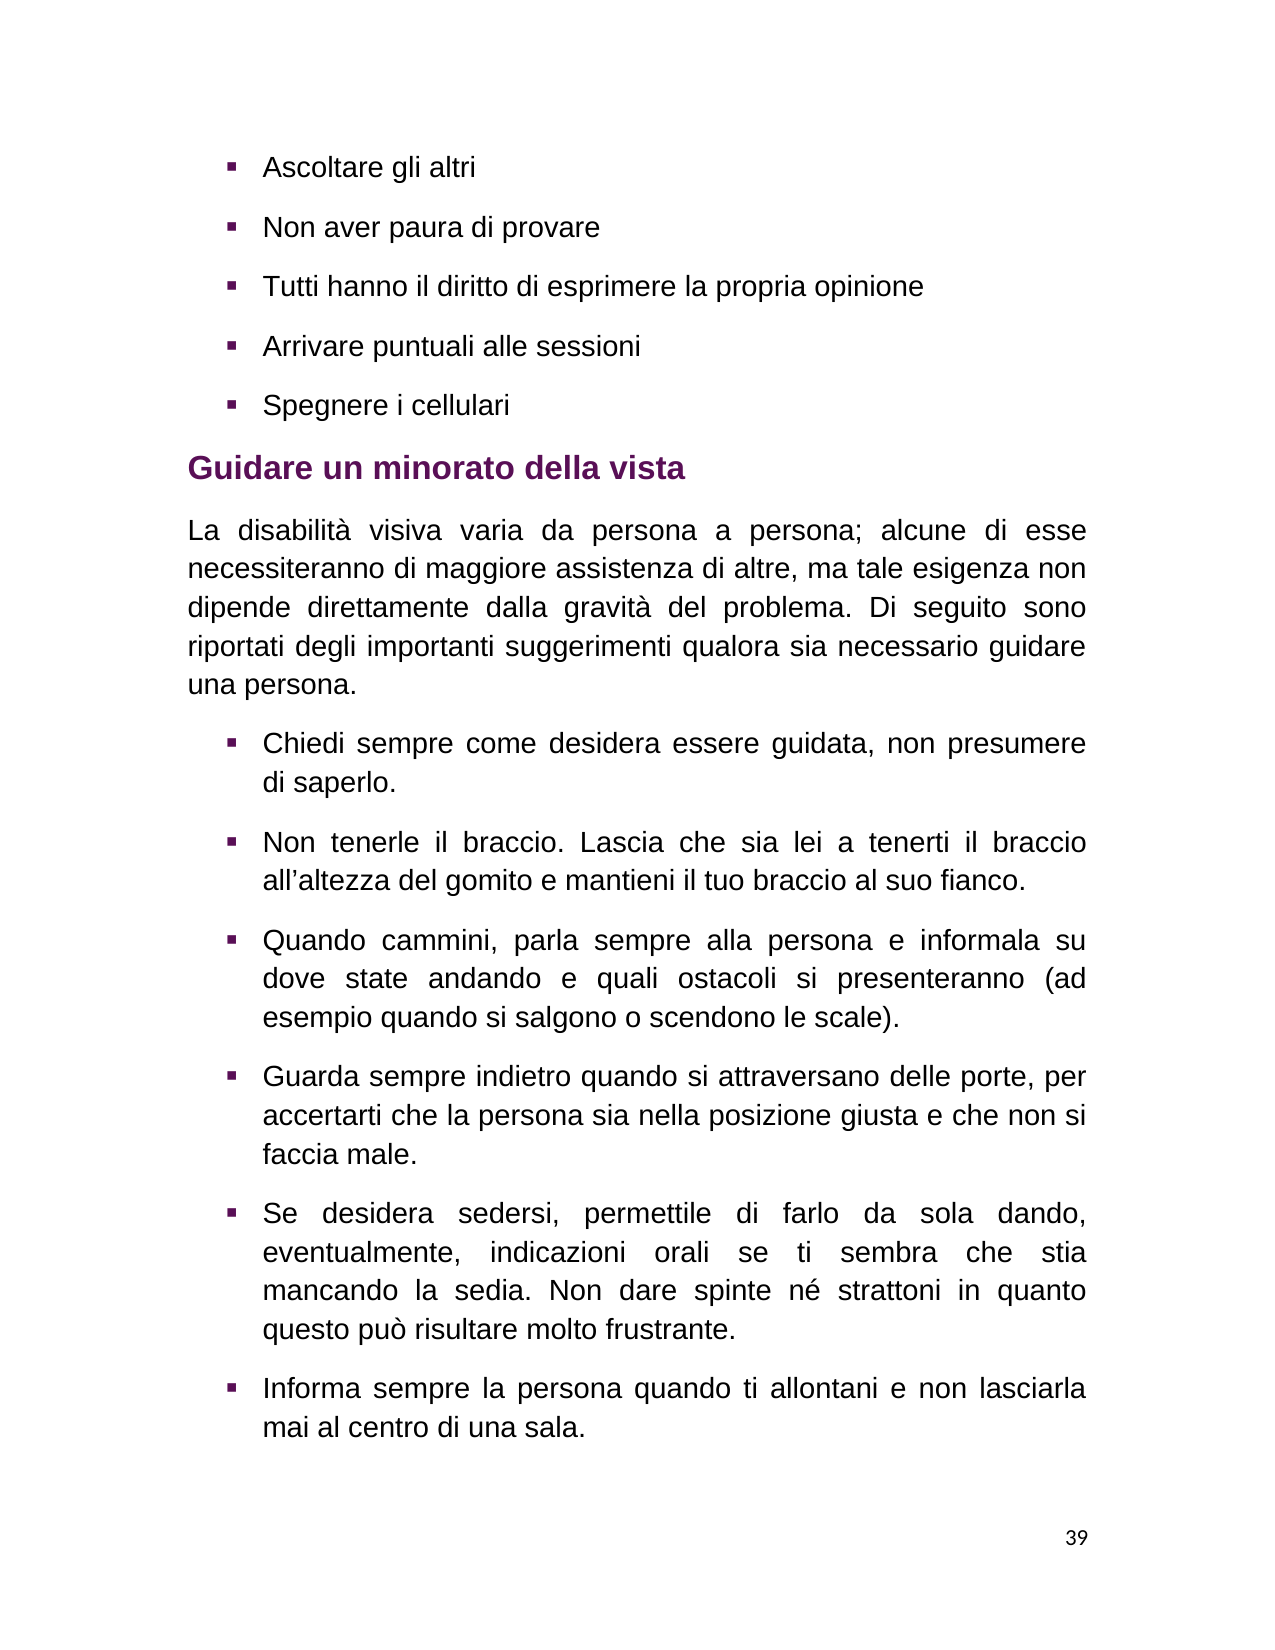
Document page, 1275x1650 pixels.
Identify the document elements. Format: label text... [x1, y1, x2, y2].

list Se desidera sedersi, permettile di farlo da sola dando, eventualmente, indicazioni orali se ti sembra che stia mancando la sedia. Non dare spinte né strattoni in quanto questo può risultare molto frustrante. [225, 1196, 1088, 1345]
list Informa sempre la persona quando ti allontani e non lasciarla mai al centro di una sala. [225, 1371, 1088, 1443]
list Arrivare puntuali alle sessioni [225, 329, 1088, 362]
list Tutti hanno il diritto di esprimere la propria opinione [225, 269, 1088, 303]
subtitle Guidare un minorato della vista [187, 448, 1088, 486]
list Non aver paura di provare [225, 209, 1088, 243]
list Quando cammini, parla sempre alla persona e informala su dove state andando e quali ostacoli si presenteranno (ad esempio quando si salgono o scendono le scale). [225, 923, 1088, 1033]
list Non tenerle il braccio. Lascia che sia lei a tenerti il braccio all’altezza del gomito e mantieni il tuo braccio al suo fianco. [225, 824, 1088, 897]
text La disabilità visiva varia da persona a persona; alcune di esse necessiteranno di maggiore assistenza di altre, ma tale esigenza non dipende direttamente dalla gravità del problema. Di seguito sono riportati degli importanti suggerimenti qualora sia necessario guidare una persona. [187, 513, 1088, 701]
list Ascoltare gli altri [225, 150, 1088, 184]
list Spegnere i cellulari [225, 388, 1088, 422]
list Chiedi sempre come desidera essere guidata, non presumere di saperlo. [225, 726, 1088, 799]
list Guarda sempre indietro quando si attraversano delle porte, per accertarti che la persona sia nella posizione giusta e che non si faccia male. [225, 1059, 1088, 1170]
